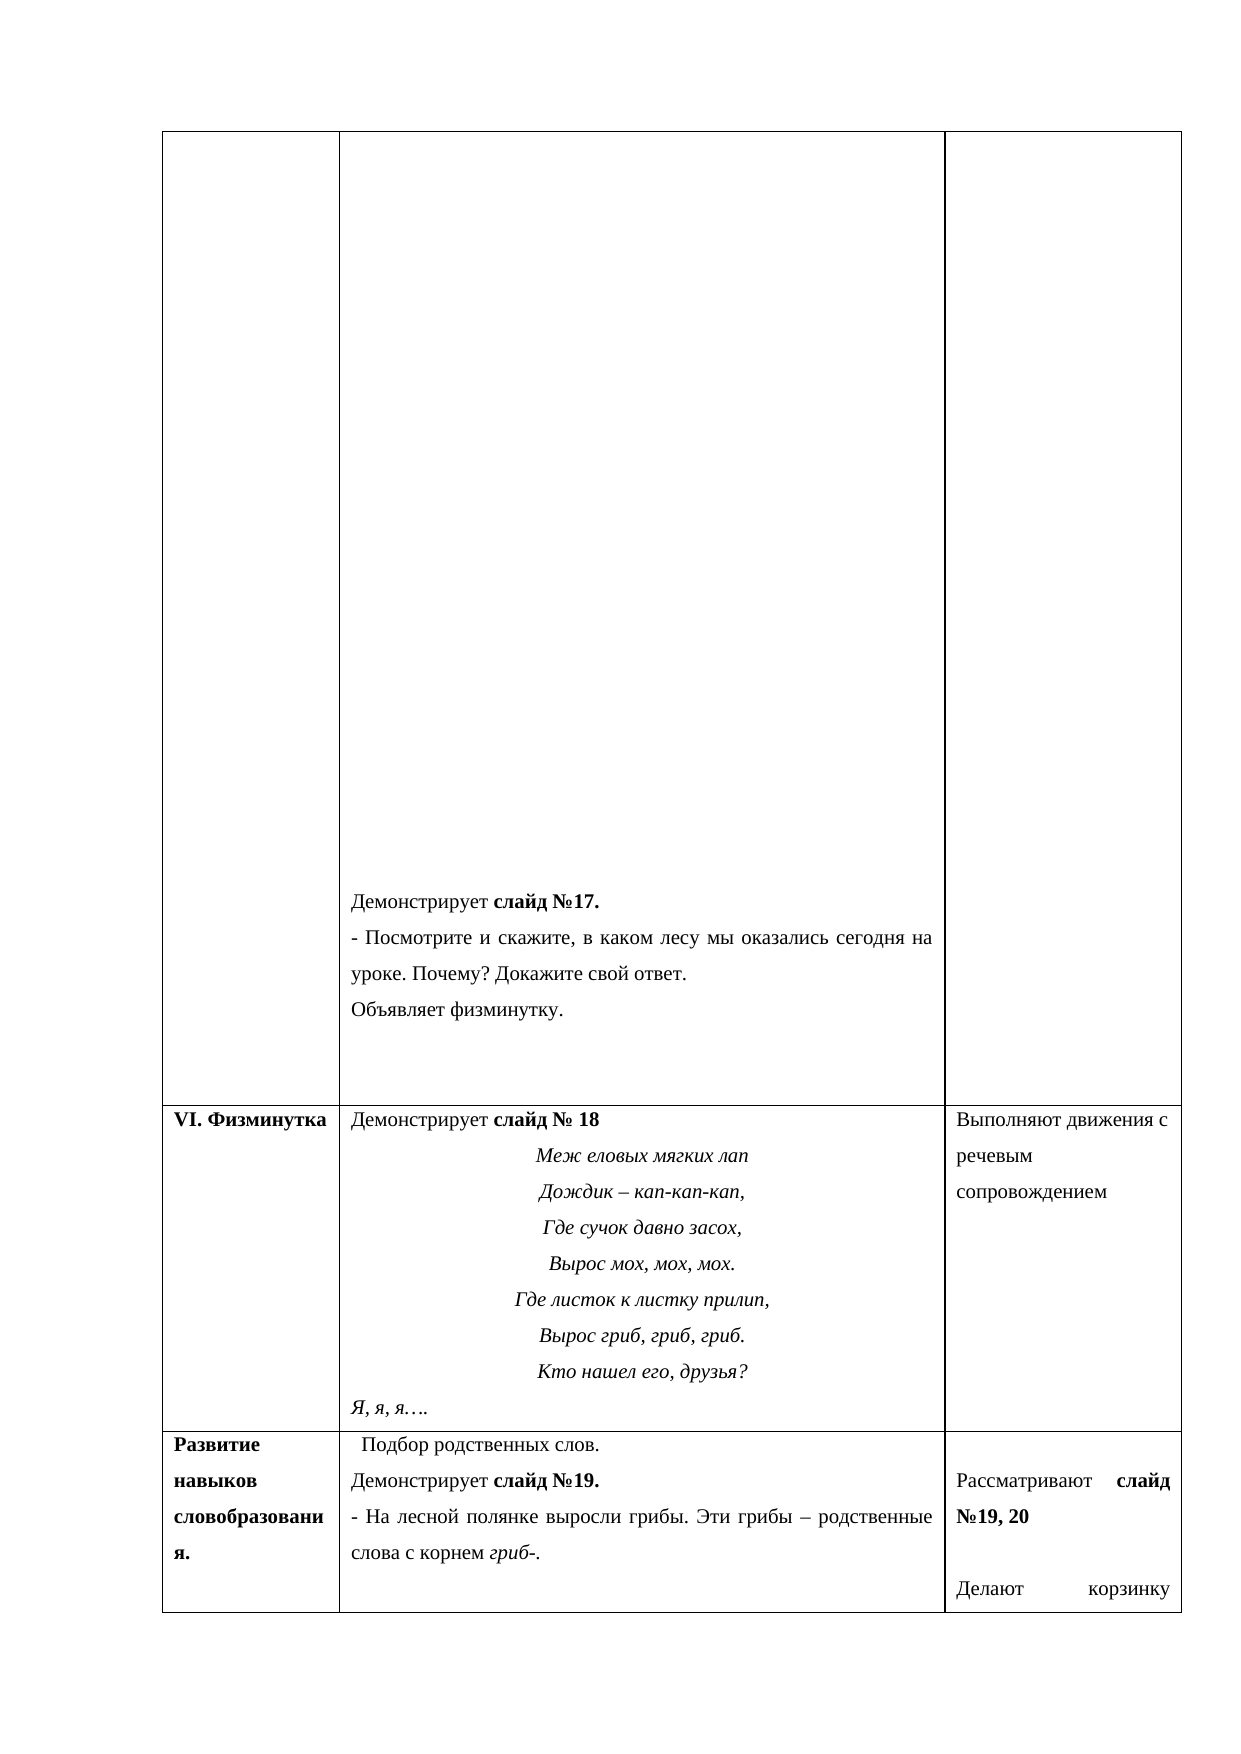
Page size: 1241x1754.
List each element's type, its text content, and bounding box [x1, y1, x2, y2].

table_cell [340, 1432, 944, 1612]
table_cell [163, 1432, 339, 1612]
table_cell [946, 132, 1181, 1105]
table_cell Выполняют движения с речевым сопровождением [946, 1106, 1181, 1431]
table_cell VI. Физминутка [163, 1106, 339, 1431]
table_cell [946, 1432, 1181, 1612]
table_cell Демонстрирует слайд № 18 Меж еловых мягких лап Дождик – кап-кап-кап, Где сучок давно засох, Вырос мох, мох, мох. Где листок к листку прилип, Вырос гриб, гриб, гриб. Кто нашел его, друзья? Я, я, я…. [340, 1106, 944, 1431]
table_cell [340, 132, 944, 1105]
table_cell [163, 132, 339, 1105]
